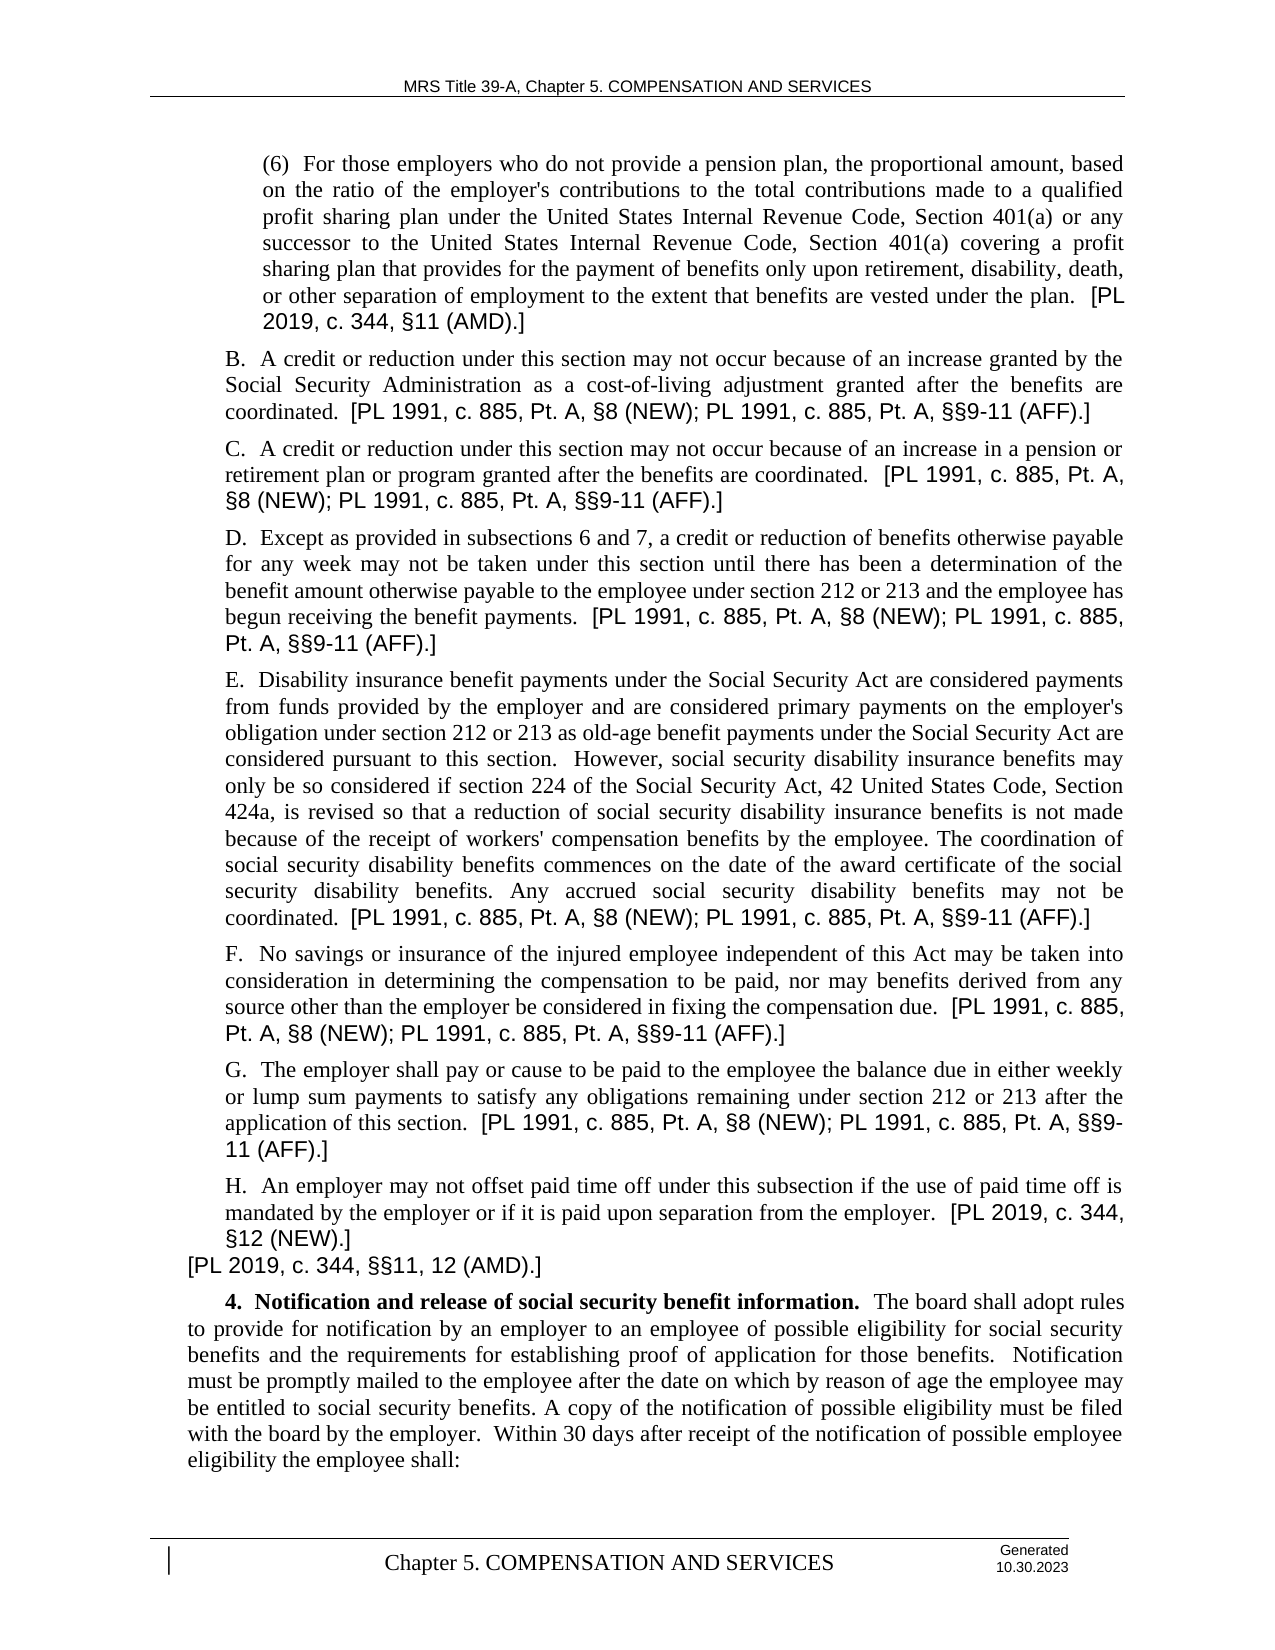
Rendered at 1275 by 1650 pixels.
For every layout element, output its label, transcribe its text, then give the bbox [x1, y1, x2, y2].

text [PL 2019, c. 344, §§11, 12 (AMD).] [187, 1252, 1125, 1278]
text F. No savings or insurance of the injured employee independent of this Act may be taken into consideration in determining the compensation to be paid, nor may benefits derived from any source other than the employer be considered in fixing the compensation due. [PL 1991, c. 885, Pt. A, §8 (NEW); PL 1991, c. 885, Pt. A, §§9-11 (AFF).] [225, 941, 1125, 1046]
text C. A credit or reduction under this section may not occur because of an increase in a pension or retirement plan or program granted after the benefits are coordinated. [PL 1991, c. 885, Pt. A, §8 (NEW); PL 1991, c. 885, Pt. A, §§9-11 (AFF).] [225, 434, 1125, 514]
text B. A credit or reduction under this section may not occur because of an increase granted by the Social Security Administration as a cost-of-living adjustment granted after the benefits are coordinated. [PL 1991, c. 885, Pt. A, §8 (NEW); PL 1991, c. 885, Pt. A, §§9-11 (AFF).] [225, 345, 1125, 424]
text (6) For those employers who do not provide a pension plan, the proportional amount, based on the ratio of the employer's contributions to the total contributions made to a qualified profit sharing plan under the United States Internal Revenue Code, Section 401(a) or any successor to the United States Internal Revenue Code, Section 401(a) covering a profit sharing plan that provides for the payment of benefits only upon retirement, disability, death, or other separation of employment to the extent that benefits are vested under the plan. [PL 2019, c. 344, §11 (AMD).] [262, 150, 1125, 334]
text 4. Notification and release of social security benefit information. The board shall adopt rules to provide for notification by an employer to an employee of possible eligibility for social security benefits and the requirements for establishing proof of application for those benefits. Notification must be promptly mailed to the employee after the date on which by reason of age the employee may be entitled to social security benefits. A copy of the notification of possible eligibility must be filed with the board by the employer. Within 30 days after receipt of the notification of possible employee eligibility the employee shall: [187, 1288, 1125, 1473]
text H. An employer may not offset paid time off under this subsection if the use of paid time off is mandated by the employer or if it is paid upon separation from the employer. [PL 2019, c. 344, §12 (NEW).] [225, 1172, 1125, 1252]
text E. Disability insurance benefit payments under the Social Security Act are considered payments from funds provided by the employer and are considered primary payments on the employer's obligation under section 212 or 213 as old-age benefit payments under the Social Security Act are considered pursuant to this section. However, social security disability insurance benefits may only be so considered if section 224 of the Social Security Act, 42 United States Code, Section 424a, is revised so that a reduction of social security disability insurance benefits is not made because of the receipt of workers' compensation benefits by the employee. The coordination of social security disability benefits commences on the date of the award certificate of the social security disability benefits. Any accrued social security disability benefits may not be coordinated. [PL 1991, c. 885, Pt. A, §8 (NEW); PL 1991, c. 885, Pt. A, §§9-11 (AFF).] [225, 666, 1125, 930]
text G. The employer shall pay or cause to be paid to the employee the balance due in either weekly or lump sum payments to satisfy any obligations remaining under section 212 or 213 after the application of this section. [PL 1991, c. 885, Pt. A, §8 (NEW); PL 1991, c. 885, Pt. A, §§9-11 (AFF).] [225, 1056, 1125, 1162]
text D. Except as provided in subsections 6 and 7, a credit or reduction of benefits otherwise payable for any week may not be taken under this section until there has been a determination of the benefit amount otherwise payable to the employee under section 212 or 213 and the employee has begun receiving the benefit payments. [PL 1991, c. 885, Pt. A, §8 (NEW); PL 1991, c. 885, Pt. A, §§9-11 (AFF).] [225, 524, 1125, 656]
